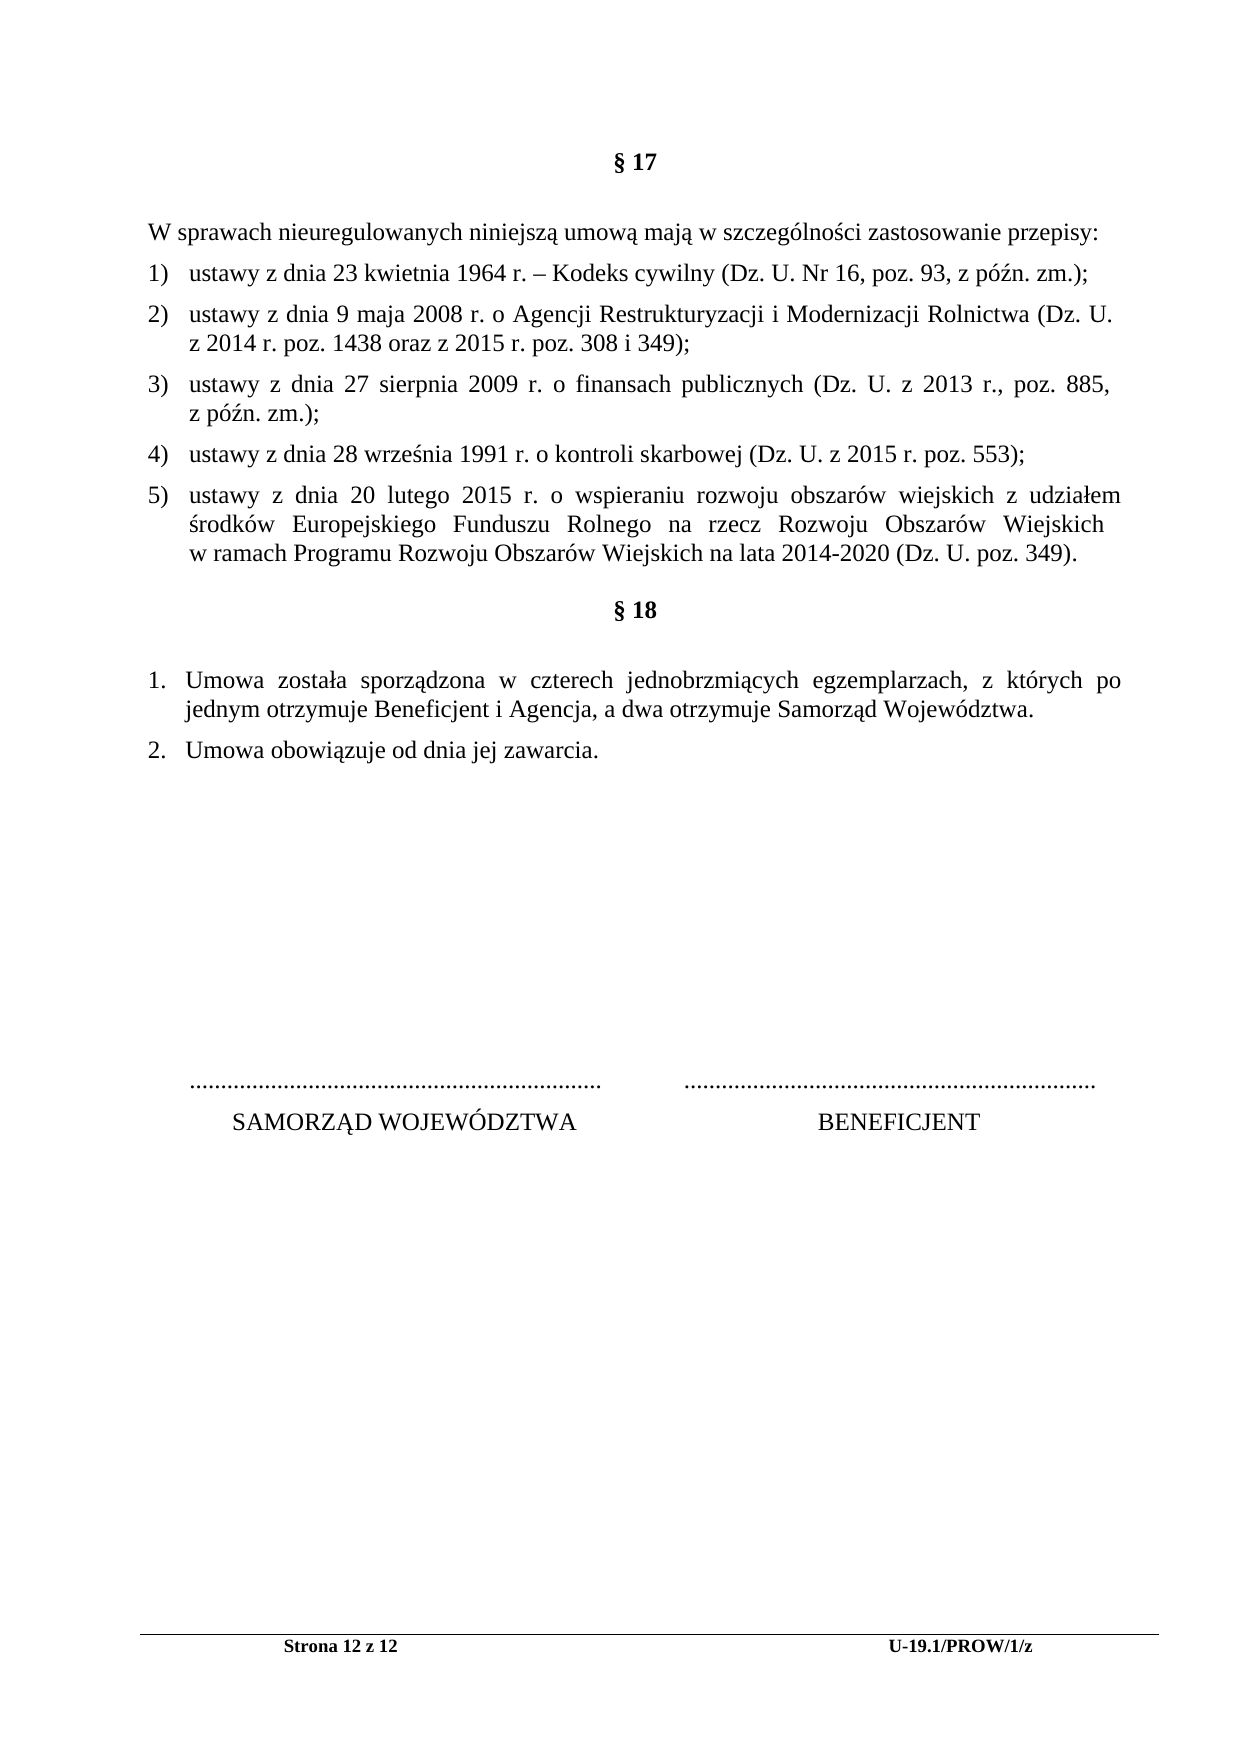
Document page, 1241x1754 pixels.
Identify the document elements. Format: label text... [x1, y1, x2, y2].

list ustawy z dnia 20 lutego 2015 r. o wspieraniu rozwoju obszarów wiejskich z udziałem środków Europejskiego Funduszu Rolnego na rzecz Rozwoju Obszarów Wiejskich w ramach Programu Rozwoju Obszarów Wiejskich na lata 2014-2020 (Dz. U. poz. 349). [148, 481, 1122, 567]
list Umowa została sporządzona w czterech jednobrzmiących egzemplarzach, z których po jednym otrzymuje Beneficjent i Agencja, a dwa otrzymuje Samorząd Województwa. [148, 666, 1122, 723]
text § 17 [148, 147, 1122, 176]
table_cell BENEFICJENT [631, 1094, 1125, 1136]
table_header .................................................................. [631, 971, 1125, 1094]
text § 18 [148, 596, 1122, 624]
list ustawy z dnia 27 sierpnia 2009 r. o finansach publicznych (Dz. U. z 2013 r., poz. 885, z późn. zm.); [148, 369, 1122, 427]
table_header .................................................................. [136, 971, 631, 1094]
list ustawy z dnia 28 września 1991 r. o kontroli skarbowej (Dz. U. z 2015 r. poz. 553); [148, 439, 1122, 468]
list ustawy z dnia 23 kwietnia 1964 r. – Kodeks cywilny (Dz. U. Nr 16, poz. 93, z późn. zm.); [148, 258, 1122, 287]
table_cell SAMORZĄD WOJEWÓDZTWA [136, 1094, 631, 1136]
text W sprawach nieuregulowanych niniejszą umową mają w szczególności zastosowanie przepisy: [148, 217, 1122, 246]
list ustawy z dnia 9 maja 2008 r. o Agencji Restrukturyzacji i Modernizacji Rolnictwa (Dz. U. z 2014 r. poz. 1438 oraz z 2015 r. poz. 308 i 349); [148, 299, 1122, 357]
list Umowa obowiązuje od dnia jej zawarcia. [148, 736, 1122, 764]
